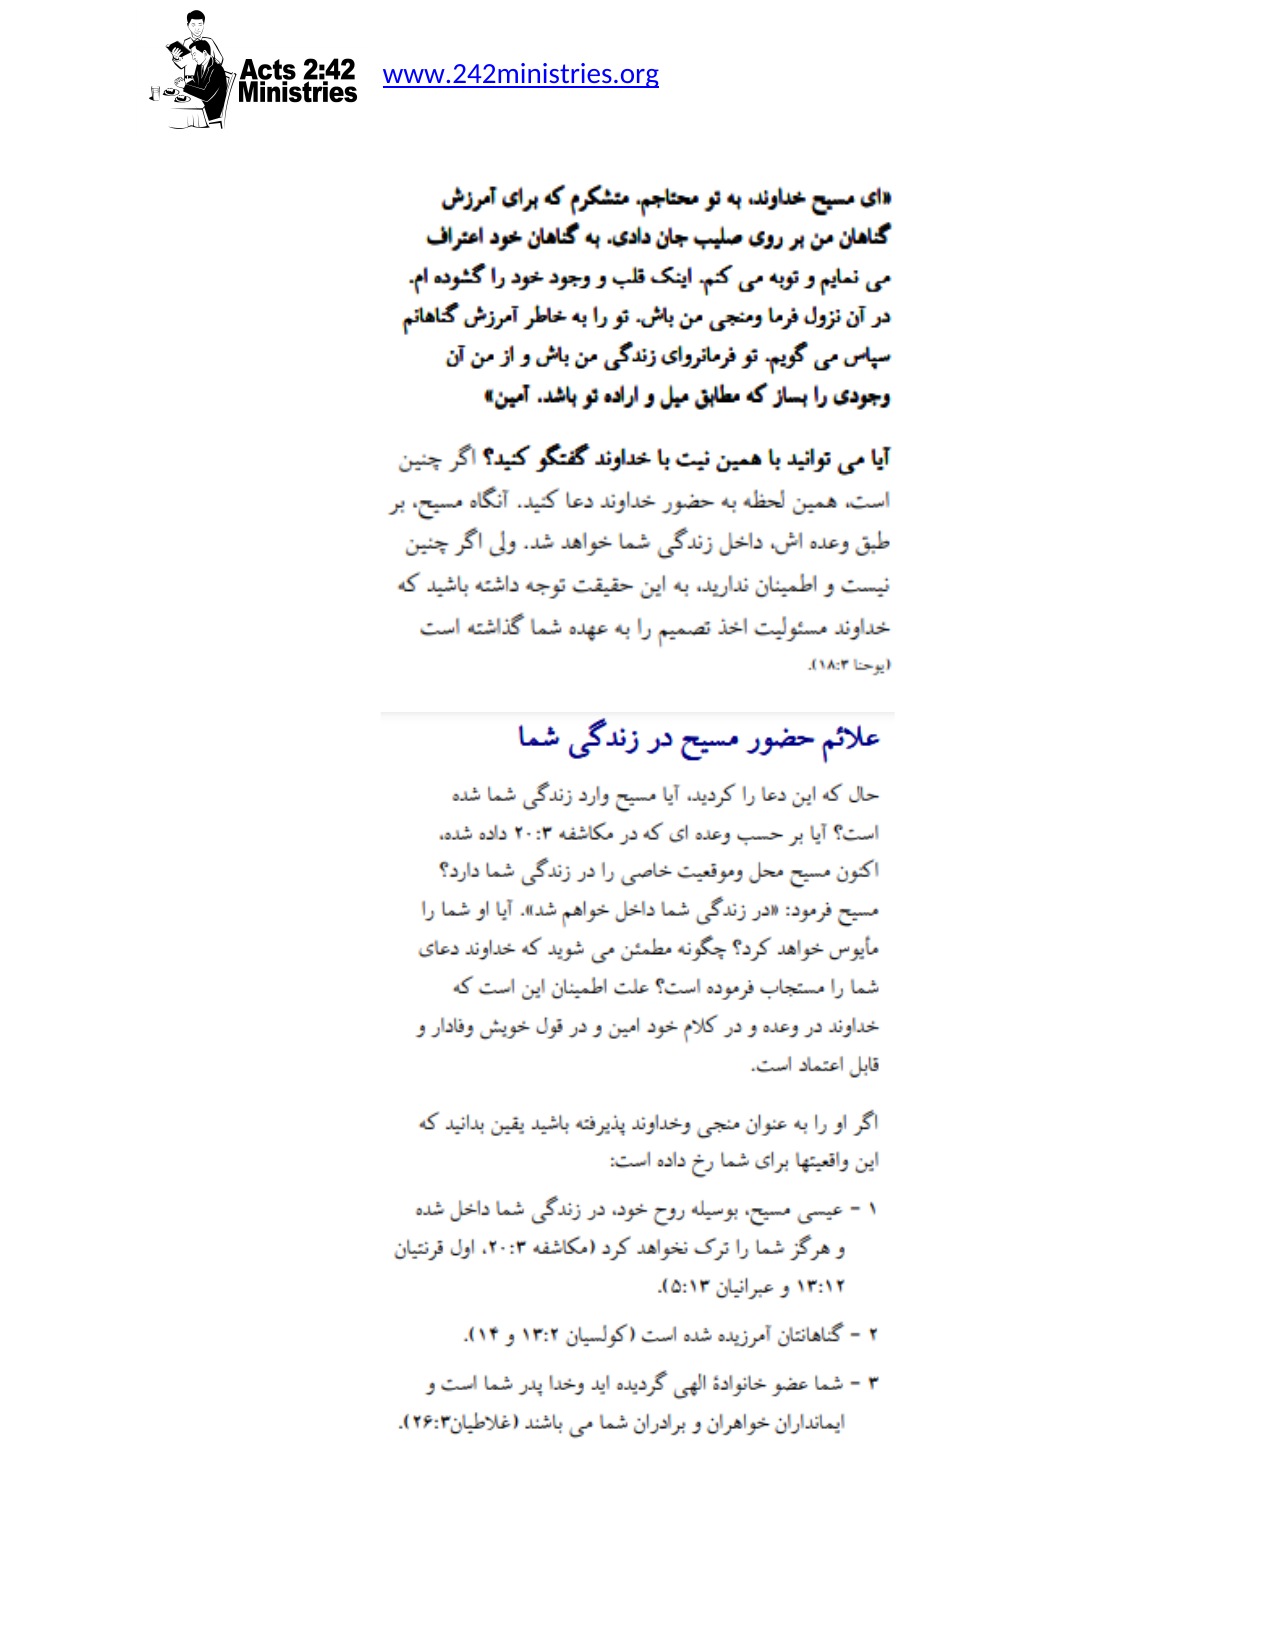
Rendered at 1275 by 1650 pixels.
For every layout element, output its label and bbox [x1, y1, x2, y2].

picture [137, 1, 367, 140]
picture [380, 712, 895, 1445]
picture [362, 172, 913, 688]
